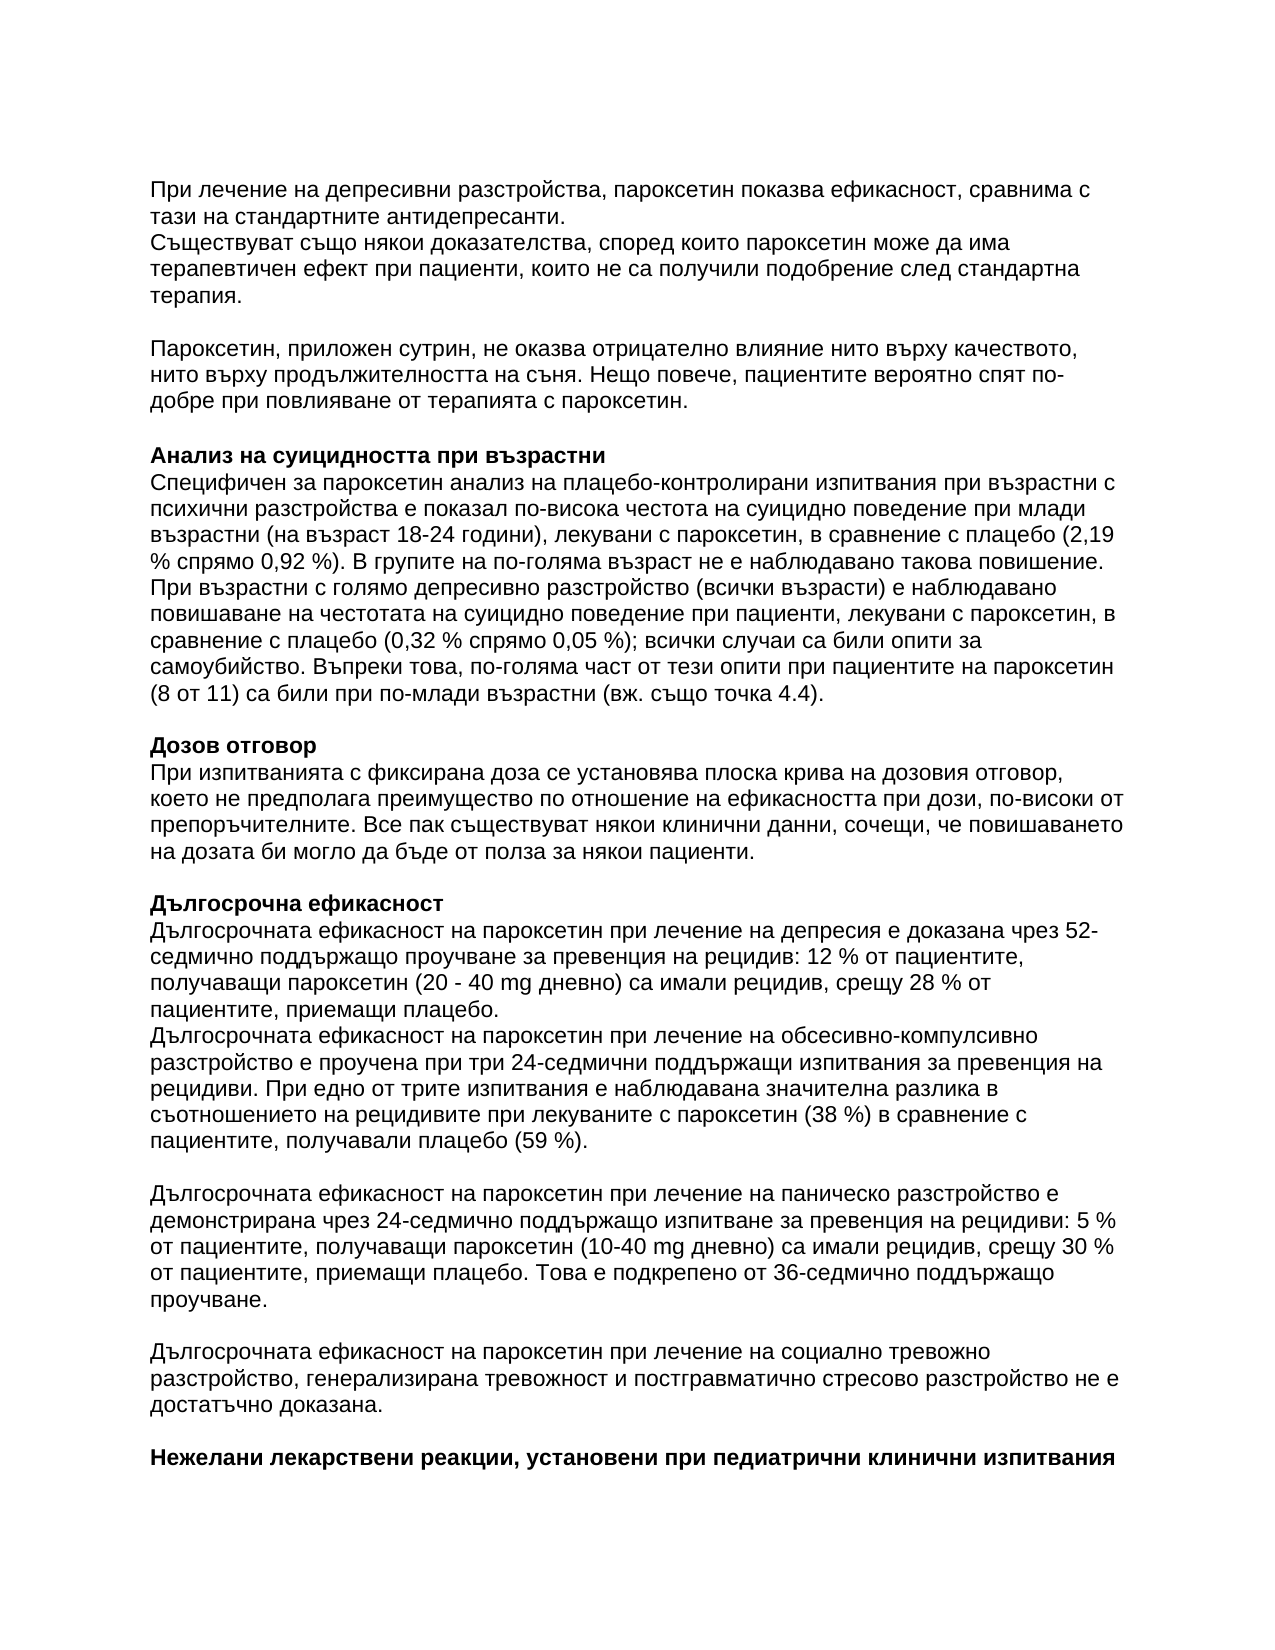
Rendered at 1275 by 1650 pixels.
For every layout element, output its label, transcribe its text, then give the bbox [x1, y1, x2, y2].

text Дългосрочната ефикасност на пароксетин при лечение на депресия е доказана чрез 52-седмично поддържащо проучване за превенция на рецидив: 12 % от пациентите, получаващи пароксетин (20 - 40 mg дневно) са имали рецидив, срещу 28 % от пациентите, приемащи плацебо. [150, 917, 1125, 1022]
text Специфичен за пароксетин анализ на плацебо-контролирани изпитвания при възрастни с психични разстройства е показал по-висока честота на суицидно поведение при млади възрастни (на възраст 18-24 години), лекувани с пароксетин, в сравнение с плацебо (2,19 % спрямо 0,92 %). В групите на по-голяма възраст не е наблюдавано такова повишение. При възрастни с голямо депресивно разстройство (всички възрасти) е наблюдавано повишаване на честотата на суицидно поведение при пациенти, лекувани с пароксетин, в сравнение с плацебо (0,32 % спрямо 0,05 %); всички случаи са били опити за самоубийство. Въпреки това, по-голяма част от тези опити при пациентите на пароксетин (8 от 11) са били при по-млади възрастни (вж. също точка 4.4). [150, 469, 1125, 706]
text При изпитванията с фиксирана доза се установява плоска крива на дозовия отговор, което не предполага преимущество по отношение на ефикасността при дози, по-високи от препоръчителните. Все пак съществуват някои клинични данни, сочещи, че повишаването на дозата би могло да бъде от полза за някои пациенти. [150, 758, 1125, 864]
text Анализ на суицидността при възрастни [150, 442, 1125, 469]
text Дългосрочна ефикасност [150, 890, 1125, 917]
text Съществуват също някои доказателства, според които пароксетин може да има терапевтичен ефект при пациенти, които не са получили подобрение след стандартна терапия. [150, 229, 1125, 308]
text Дългосрочната ефикасност на пароксетин при лечение на паническо разстройство е демонстрирана чрез 24-седмично поддържащо изпитване за превенция на рецидиви: 5 % от пациентите, получаващи пароксетин (10-40 mg дневно) са имали рецидив, срещу 30 % от пациентите, приемащи плацебо. Това е подкрепено от 36-седмично поддържащо проучване. [150, 1180, 1125, 1312]
text Дългосрочната ефикасност на пароксетин при лечение на социално тревожно разстройство, генерализирана тревожност и постгравматично стресово разстройство не е достатъчно доказана. [150, 1338, 1125, 1417]
text Пароксетин, приложен сутрин, не оказва отрицателно влияние нито върху качеството, нито върху продължителността на съня. Нещо повече, пациентите вероятно спят по-добре при повлияване от терапията с пароксетин. [150, 334, 1125, 413]
text Дозов отговор [150, 732, 1125, 758]
text При лечение на депресивни разстройства, пароксетин показва ефикасност, сравнима с тази на стандартните антидепресанти. [150, 176, 1125, 229]
text Нежелани лекарствени реакции, установени при педиатрични клинични изпитвания [150, 1444, 1125, 1470]
text Дългосрочната ефикасност на пароксетин при лечение на обсесивно-компулсивно разстройство е проучена при три 24-седмични поддържащи изпитвания за превенция на рецидиви. При едно от трите изпитвания е наблюдавана значителна разлика в съотношението на рецидивите при лекуваните с пароксетин (38 %) в сравнение с пациентите, получавали плацебо (59 %). [150, 1022, 1125, 1154]
